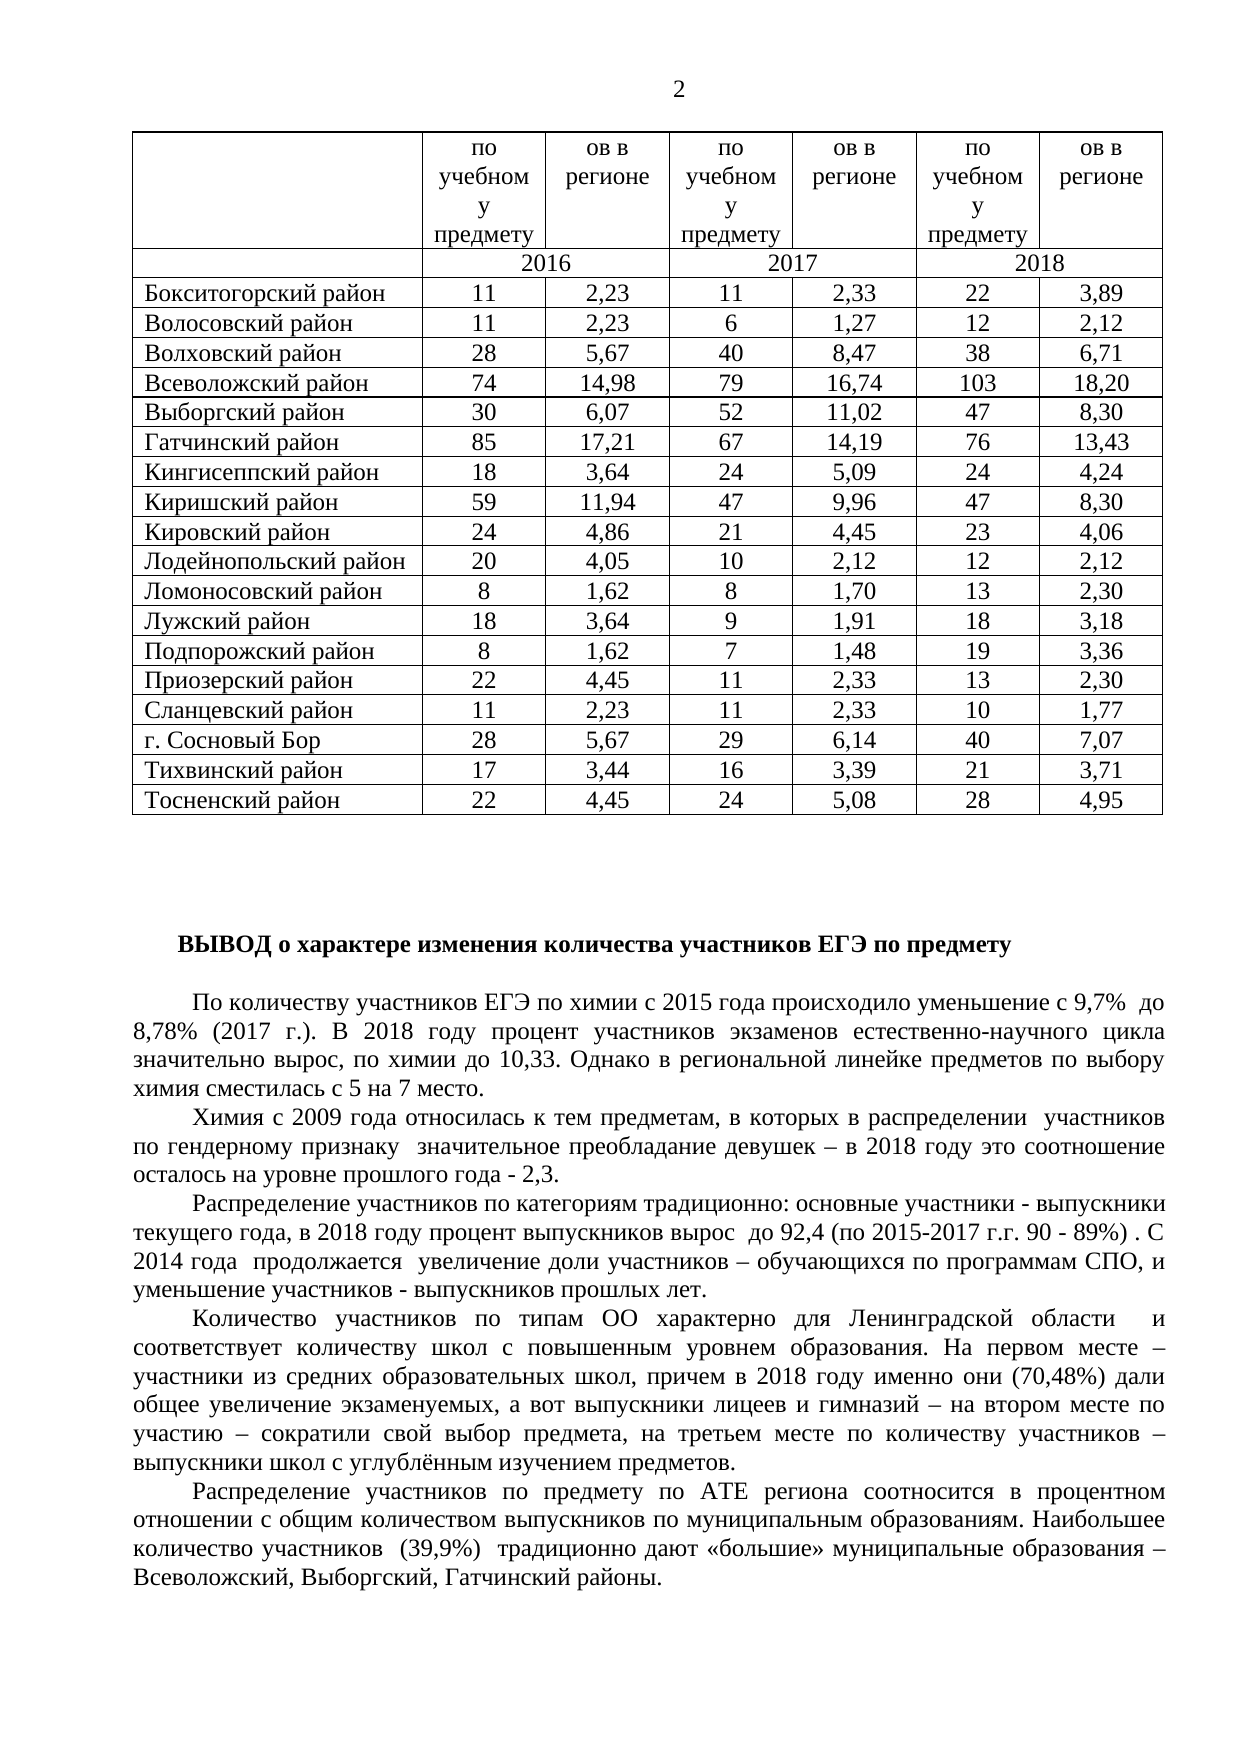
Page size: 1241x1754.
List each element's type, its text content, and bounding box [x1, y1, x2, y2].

table_cell 2,12 [1040, 546, 1162, 575]
table_cell 24 [670, 457, 792, 486]
table_cell 8,30 [1040, 487, 1162, 516]
table_cell 23 [917, 517, 1039, 545]
table_cell 28 [423, 338, 545, 367]
table_cell 4,45 [546, 666, 669, 694]
table_cell 8 [423, 576, 545, 605]
table_cell Волховский район [133, 338, 422, 367]
table_cell 13 [917, 666, 1039, 694]
table_cell Лужский район [133, 606, 422, 635]
table_cell 85 [423, 427, 545, 456]
table_cell 5,08 [793, 785, 916, 813]
table_cell Бокситогорский район [133, 278, 422, 307]
table_cell Гатчинский район [133, 427, 422, 456]
text Распределение участников по предмету по АТЕ региона соотносится в процентном отношении с общим количеством выпускников по муниципальным образованиям. Наибольшее количество участников (39,9%) традиционно дают «большие» муниципальные образования – Всеволожский, Выборгский, Гатчинский районы. [133, 1476, 1167, 1591]
table_cell 2,30 [1040, 666, 1162, 694]
table_cell [133, 249, 422, 277]
table_cell 11,02 [793, 398, 916, 426]
table_cell 4,95 [1040, 785, 1162, 813]
table_cell 2,33 [793, 695, 916, 724]
table_cell Подпорожский район [133, 636, 422, 664]
table_cell 2017 [670, 249, 916, 277]
table_cell 3,71 [1040, 755, 1162, 784]
table_cell 2,12 [793, 546, 916, 575]
table_cell 11 [423, 278, 545, 307]
table_cell 6,14 [793, 725, 916, 754]
table_cell 2,23 [546, 278, 669, 307]
table_cell 24 [423, 517, 545, 545]
table_cell 38 [917, 338, 1039, 367]
table_cell 47 [917, 398, 1039, 426]
table_cell 4,05 [546, 546, 669, 575]
table_cell 11 [670, 278, 792, 307]
table_cell 3,39 [793, 755, 916, 784]
table_cell 24 [670, 785, 792, 813]
table_cell Тихвинский район [133, 755, 422, 784]
table_cell 1,27 [793, 308, 916, 337]
table_cell 17 [423, 755, 545, 784]
text Химия с 2009 года относилась к тем предметам, в которых в распределении участников по гендерному признаку значительное преобладание девушек – в 2018 году это соотношение осталось на уровне прошлого года - 2,3. [133, 1102, 1167, 1188]
table_cell 16,74 [793, 368, 916, 396]
table_cell 1,70 [793, 576, 916, 605]
text По количеству участников ЕГЭ по химии с 2015 года происходило уменьшение с 9,7% до 8,78% (2017 г.). В 2018 году процент участников экзаменов естественно-научного цикла значительно вырос, по химии до 10,33. Однако в региональной линейке предметов по выбору химия сместилась с 5 на 7 место. [133, 987, 1167, 1102]
table_cell 22 [917, 278, 1039, 307]
text Количество участников по типам ОО характерно для Ленинградской области и соответствует количеству школ с повышенным уровнем образования. На первом месте – участники из средних образовательных школ, причем в 2018 году именно они (70,48%) дали общее увеличение экзаменуемых, а вот выпускники лицеев и гимназий – на втором месте по участию – сократили свой выбор предмета, на третьем месте по количеству участников – выпускники школ с углублённым изучением предметов. [133, 1303, 1167, 1476]
table_cell 13,43 [1040, 427, 1162, 456]
table_cell 2018 [917, 249, 1162, 277]
table_cell 10 [917, 695, 1039, 724]
table_cell 1,62 [546, 636, 669, 664]
table_cell 16 [670, 755, 792, 784]
table_cell 1,48 [793, 636, 916, 664]
table_cell 14,19 [793, 427, 916, 456]
table_cell 10 [670, 546, 792, 575]
table_cell 6,71 [1040, 338, 1162, 367]
table_cell 21 [917, 755, 1039, 784]
table_cell 18,20 [1040, 368, 1162, 396]
table_cell Тосненский район [133, 785, 422, 813]
table_cell 1,91 [793, 606, 916, 635]
table_cell 18 [917, 606, 1039, 635]
table_cell 3,64 [546, 606, 669, 635]
table_cell 8 [423, 636, 545, 664]
table_cell 6 [670, 308, 792, 337]
table_cell 2,33 [793, 278, 916, 307]
table_cell 2,33 [793, 666, 916, 694]
table_cell 4,06 [1040, 517, 1162, 545]
table_cell 11 [423, 695, 545, 724]
table_cell 24 [917, 457, 1039, 486]
text Распределение участников по категориям традиционно: основные участники - выпускники текущего года, в 2018 году процент выпускников вырос до 92,4 (по 2015-2017 г.г. 90 - 89%) . С 2014 года продолжается увеличение доли участников – обучающихся по программам СПО, и уменьшение участников - выпускников прошлых лет. [133, 1188, 1167, 1303]
table_cell 74 [423, 368, 545, 396]
table_cell Выборгский район [133, 398, 422, 426]
table_header АТЕ [133, 133, 422, 247]
table_cell 4,86 [546, 517, 669, 545]
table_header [917, 133, 1039, 247]
table_cell 28 [917, 785, 1039, 813]
table_cell 79 [670, 368, 792, 396]
table_cell 8,30 [1040, 398, 1162, 426]
table_cell 47 [917, 487, 1039, 516]
table_cell 12 [917, 308, 1039, 337]
table_cell Ломоносовский район [133, 576, 422, 605]
table_cell 103 [917, 368, 1039, 396]
table_cell 18 [423, 606, 545, 635]
table_cell 3,64 [546, 457, 669, 486]
table_cell Волосовский район [133, 308, 422, 337]
table_cell 7 [670, 636, 792, 664]
table_cell 11 [423, 308, 545, 337]
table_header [1040, 133, 1162, 247]
table_cell 4,45 [793, 517, 916, 545]
table_cell 2016 [423, 249, 669, 277]
table_cell Всеволожский район [133, 368, 422, 396]
table_cell 1,77 [1040, 695, 1162, 724]
table_cell 22 [423, 666, 545, 694]
table_cell 2,23 [546, 695, 669, 724]
table_cell 11,94 [546, 487, 669, 516]
table_cell 9 [670, 606, 792, 635]
table_cell 5,67 [546, 338, 669, 367]
table_cell 59 [423, 487, 545, 516]
table_cell 20 [423, 546, 545, 575]
table_cell 30 [423, 398, 545, 426]
table_cell 7,07 [1040, 725, 1162, 754]
table_cell 40 [670, 338, 792, 367]
table_cell 6,07 [546, 398, 669, 426]
table_cell 19 [917, 636, 1039, 664]
table_cell 4,24 [1040, 457, 1162, 486]
table_cell 11 [670, 695, 792, 724]
table_cell Кировский район [133, 517, 422, 545]
table_cell 76 [917, 427, 1039, 456]
table_cell 21 [670, 517, 792, 545]
table_cell 3,89 [1040, 278, 1162, 307]
table_cell 3,18 [1040, 606, 1162, 635]
table_cell 11 [670, 666, 792, 694]
table_cell 40 [917, 725, 1039, 754]
table_cell 3,36 [1040, 636, 1162, 664]
table_cell 5,67 [546, 725, 669, 754]
table_cell 28 [423, 725, 545, 754]
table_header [423, 133, 545, 247]
table_cell Приозерский район [133, 666, 422, 694]
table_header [546, 133, 669, 247]
table_cell 2,30 [1040, 576, 1162, 605]
table_cell 1,62 [546, 576, 669, 605]
table_cell Сланцевский район [133, 695, 422, 724]
table_cell 8,47 [793, 338, 916, 367]
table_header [670, 133, 792, 247]
table_cell Кингисеппский район [133, 457, 422, 486]
table_cell 8 [670, 576, 792, 605]
table_cell 29 [670, 725, 792, 754]
table_cell 18 [423, 457, 545, 486]
table_cell Лодейнопольский район [133, 546, 422, 575]
table_cell 22 [423, 785, 545, 813]
table_cell 14,98 [546, 368, 669, 396]
table_cell 17,21 [546, 427, 669, 456]
table_cell 3,44 [546, 755, 669, 784]
table_cell Киришский район [133, 487, 422, 516]
table_cell г. Сосновый Бор [133, 725, 422, 754]
table_cell 52 [670, 398, 792, 426]
table_cell 67 [670, 427, 792, 456]
table_cell 2,23 [546, 308, 669, 337]
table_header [793, 133, 916, 247]
text ВЫВОД о характере изменения количества участников ЕГЭ по предмету [133, 929, 1181, 958]
table_cell 13 [917, 576, 1039, 605]
table_cell 9,96 [793, 487, 916, 516]
table_cell 2,12 [1040, 308, 1162, 337]
table_cell 47 [670, 487, 792, 516]
table_cell 12 [917, 546, 1039, 575]
table_cell 5,09 [793, 457, 916, 486]
table_cell 4,45 [546, 785, 669, 813]
